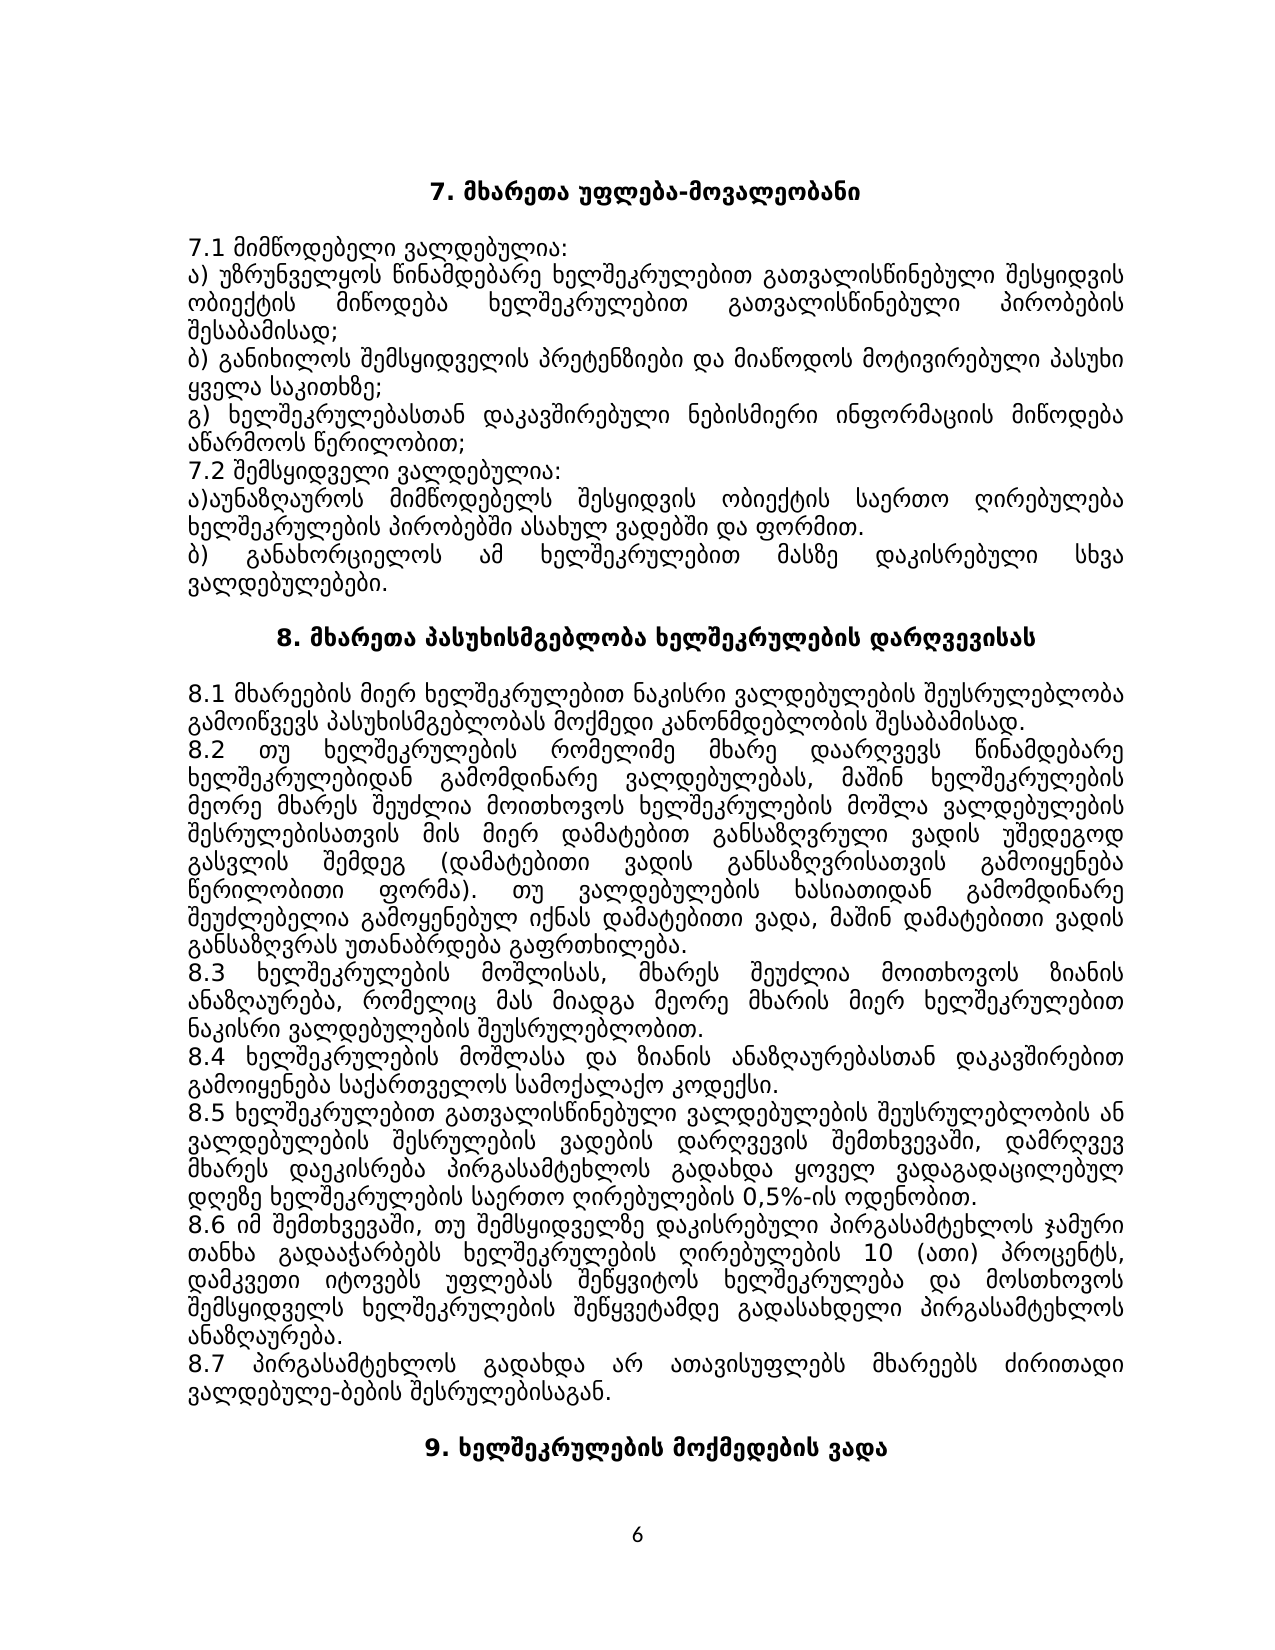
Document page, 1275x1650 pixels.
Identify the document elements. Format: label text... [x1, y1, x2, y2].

text ა)აუნაზღაუროს მიმწოდებელს შესყიდვის ობიექტის საერთო ღირებულება ხელშეკრულების პირობებში ასახულ ვადებში და ფორმით. [187, 485, 1125, 541]
text 8.2 თუ ხელშეკრულების რომელიმე მხარე დაარღვევს წინამდებარე ხელშეკრულებიდან გამომდინარე ვალდებულებას, მაშინ ხელშეკრულების მეორე მხარეს შეუძლია მოითხოვოს ხელშეკრულების მოშლა ვალდებულების შესრულებისათვის მის მიერ დამატებით განსაზღვრული ვადის უშედეგოდ გასვლის შემდეგ (დამატებითი ვადის განსაზღვრისათვის გამოიყენება წერილობითი ფორმა). თუ ვალდებულების ხასიათიდან გამომდინარე შეუძლებელია გამოყენებულ იქნას დამატებითი ვადა, მაშინ დამატებითი ვადის განსაზღვრას უთანაბრდება გაფრთხილება. [187, 736, 1125, 959]
text 7.2 შემსყიდველი ვალდებულია: [187, 457, 1125, 485]
text ბ) განახორციელოს ამ ხელშეკრულებით მასზე დაკისრებული სხვა ვალდებულებები. [187, 541, 1125, 597]
text ბ) განიხილოს შემსყიდველის პრეტენზიები და მიაწოდოს მოტივირებული პასუხი ყველა საკითხზე; [187, 345, 1125, 401]
text 8.6 იმ შემთხვევაში, თუ შემსყიდველზე დაკისრებული პირგასამტეხლოს ჯამური თანხა გადააჭარბებს ხელშეკრულების ღირებულების 10 (ათი) პროცენტს, დამკვეთი იტოვებს უფლებას შეწყვიტოს ხელშეკრულება და მოსთხოვოს შემსყიდველს ხელშეკრულების შეწყვეტამდე გადასახდელი პირგასამტეხლოს ანაზღაურება. [187, 1211, 1125, 1350]
text 8.7 პირგასამტეხლოს გადახდა არ ათავისუფლებს მხარეებს ძირითადი ვალდებულე-ბების შესრულებისაგან. [187, 1350, 1125, 1406]
text 8.1 მხარეების მიერ ხელშეკრულებით ნაკისრი ვალდებულების შეუსრულებლობა გამოიწვევს პასუხისმგებლობას მოქმედი კანონმდებლობის შესაბამისად. [187, 680, 1125, 736]
text 8.5 ხელშეკრულებით გათვალისწინებული ვალდებულების შეუსრულებლობის ან ვალდებულების შესრულების ვადების დარღვევის შემთხვევაში, დამრღვევ მხარეს დაეკისრება პირგასამტეხლოს გადახდა ყოველ ვადაგადაცილებულ დღეზე ხელშეკრულების საერთო ღირებულების 0,5%-ის ოდენობით. [187, 1099, 1125, 1211]
text 8.3 ხელშეკრულების მოშლისას, მხარეს შეუძლია მოითხოვოს ზიანის ანაზღაურება, რომელიც მას მიადგა მეორე მხარის მიერ ხელშეკრულებით ნაკისრი ვალდებულების შეუსრულებლობით. [187, 959, 1125, 1043]
text 7. მხარეთა უფლება-მოვალეობანი [187, 178, 1125, 206]
text გ) ხელშეკრულებასთან დაკავშირებული ნებისმიერი ინფორმაციის მიწოდება აწარმოოს წერილობით; [187, 401, 1125, 457]
text 9. ხელშეკრულების მოქმედების ვადა [187, 1434, 1125, 1462]
text 8.4 ხელშეკრულების მოშლასა და ზიანის ანაზღაურებასთან დაკავშირებით გამოიყენება საქართველოს სამოქალაქო კოდექსი. [187, 1043, 1125, 1099]
text 7.1 მიმწოდებელი ვალდებულია: [187, 234, 1125, 262]
text 8. მხარეთა პასუხისმგებლობა ხელშეკრულების დარღვევისას [187, 624, 1125, 652]
text ა) უზრუნველყოს წინამდებარე ხელშეკრულებით გათვალისწინებული შესყიდვის ობიექტის მიწოდება ხელშეკრულებით გათვალისწინებული პირობების შესაბამისად; [187, 262, 1125, 345]
